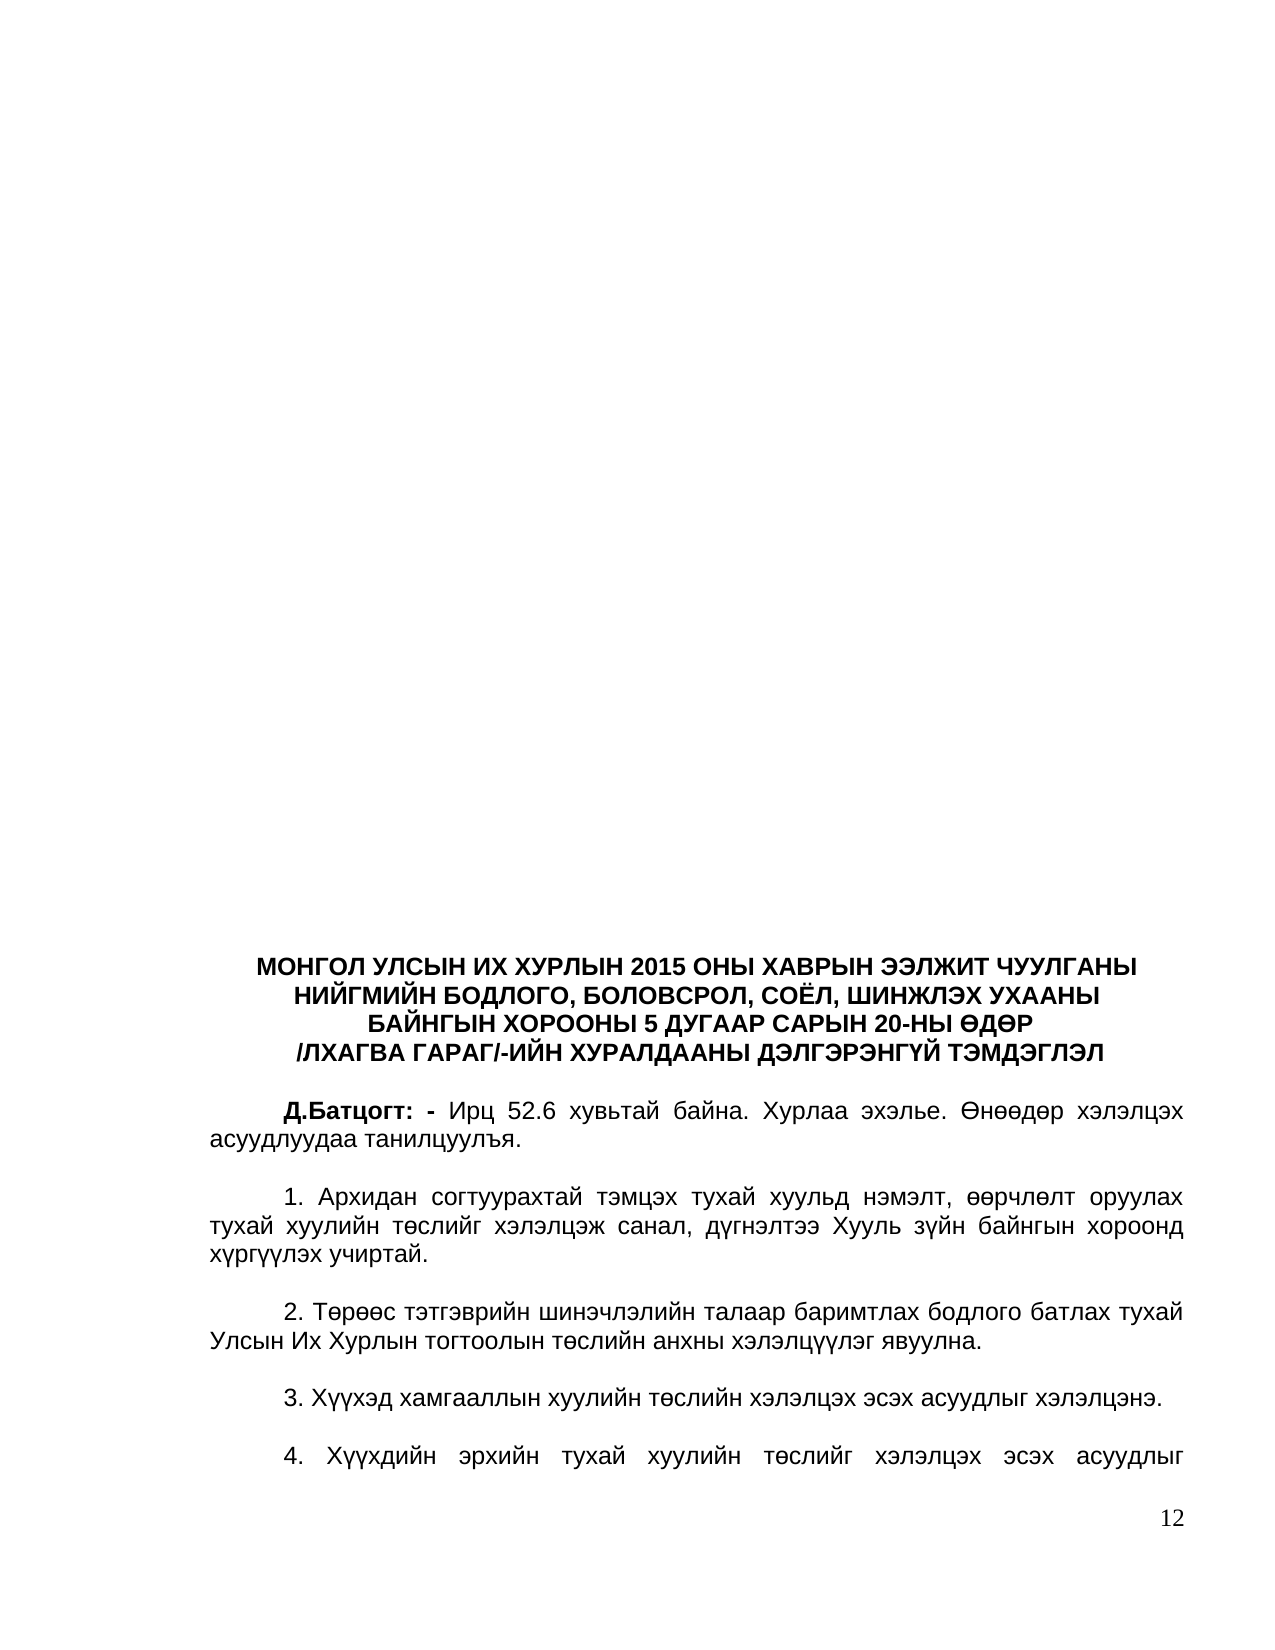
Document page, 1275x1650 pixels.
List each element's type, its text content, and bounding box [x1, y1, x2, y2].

text 3. Хүүхэд хамгааллын хуулийн төслийн хэлэлцэх эсэх асуудлыг хэлэлцэнэ. [209, 1383, 1184, 1412]
text 2. Төрөөс тэтгэврийн шинэчлэлийн талаар баримтлах бодлого батлах тухай Улсын Их Хурлын тогтоолын төслийн анхны хэлэлцүүлэг явуулна. [209, 1297, 1184, 1354]
title БАЙНГЫН ХОРООНЫ 5 ДУГААР САРЫН 20-НЫ ӨДӨР [209, 1009, 1184, 1038]
title /ЛХАГВА ГАРАГ/-ИЙН ХУРАЛДААНЫ ДЭЛГЭРЭНГҮЙ ТЭМДЭГЛЭЛ [209, 1038, 1184, 1067]
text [209, 1441, 1184, 1469]
text Д.Батцогт: - Ирц 52.6 хувьтай байна. Хурлаа эхэлье. Өнөөдөр хэлэлцэх асуудлуудаа танилцуулъя. [209, 1096, 1184, 1153]
title НИЙГМИЙН БОДЛОГО, БОЛОВСРОЛ, СОЁЛ, ШИНЖЛЭХ УХААНЫ [209, 981, 1184, 1009]
title МОНГОЛ УЛСЫН ИХ ХУРЛЫН 2015 ОНЫ ХАВРЫН ЭЭЛЖИТ ЧУУЛГАНЫ [209, 952, 1184, 981]
text 1. Архидан согтуурахтай тэмцэх тухай хуульд нэмэлт, өөрчлөлт оруулах тухай хуулийн төслийг хэлэлцэж санал, дүгнэлтээ Хууль зүйн байнгын хороонд хүргүүлэх учиртай. [209, 1182, 1184, 1268]
